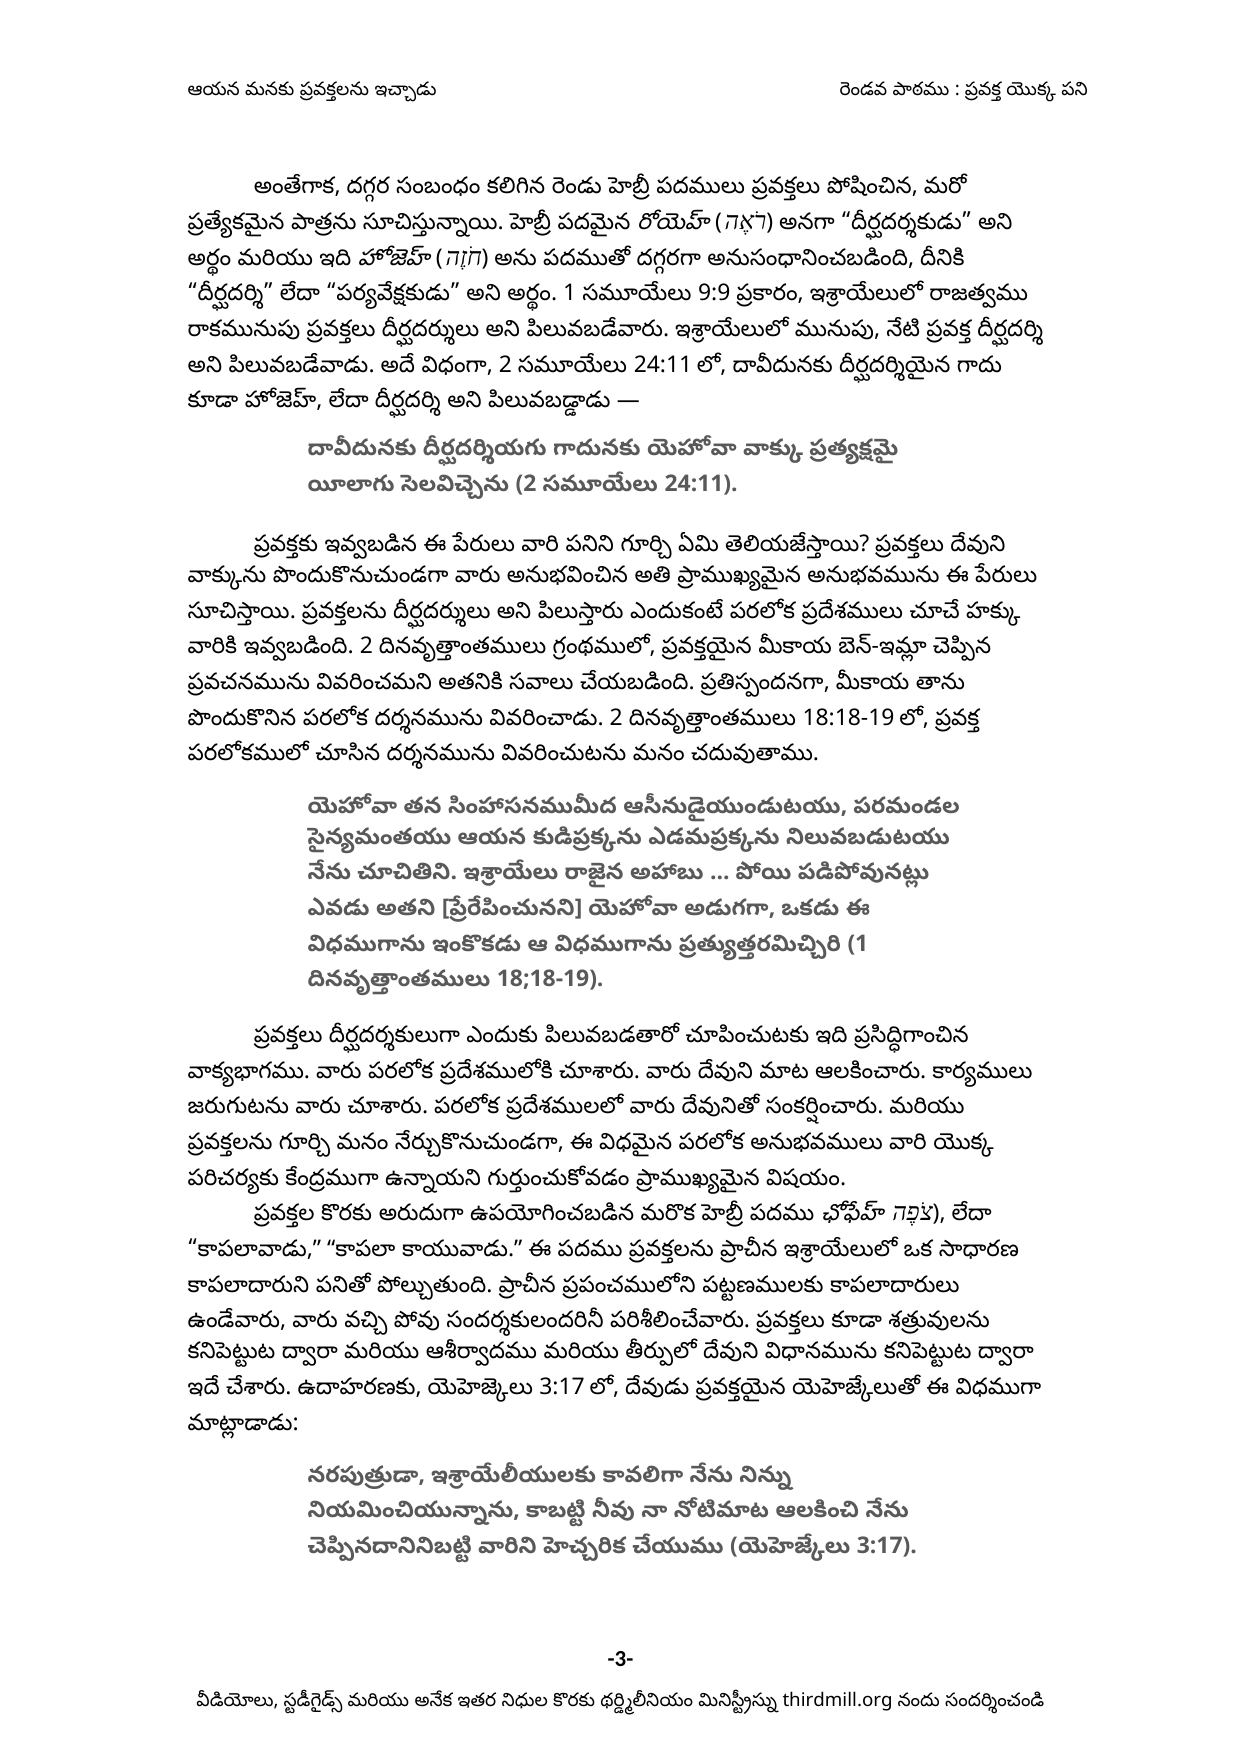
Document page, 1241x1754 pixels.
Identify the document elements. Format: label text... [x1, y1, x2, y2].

text నరపుత్రుడా, ఇశ్రాయేలీయులకు కావలిగా నేను నిన్ను నియమించియున్నాను, కాబట్టి నీవు నా నోటిమాట ఆలకించి నేను చెప్పినదానినిబట్టి వారిని హెచ్చరిక చేయుము (యెహెజ్కేలు 3:17). [307, 1458, 978, 1565]
text ప్రవక్తలు దీర్ఘదర్శకులుగా ఎందుకు పిలువబడతారో చూపించుటకు ఇది ప్రసిద్ధిగాంచిన వాక్యభాగము. వారు పరలోక ప్రదేశములోకి చూశారు. వారు దేవుని మాట ఆలకించారు. కార్యములు జరుగుటను వారు చూశారు. పరలోక ప్రదేశములలో వారు దేవునితో సంకర్షించారు. మరియు ప్రవక్తలను గూర్చి మనం నేర్చుకొనుచుండగా, ఈ విధమైన పరలోక అనుభవములు వారి యొక్క పరిచర్యకు కేంద్రముగా ఉన్నాయని గుర్తుంచుకోవడం ప్రాముఖ్యమైన విషయం. [187, 1023, 1053, 1196]
text ప్రవక్తకు ఇవ్వబడిన ఈ పేరులు వారి పనిని గూర్చి ఏమి తెలియజేస్తాయి? ప్రవక్తలు దేవుని వాక్కును పొందుకొనుచుండగా వారు అనుభవించిన అతి ప్రాముఖ్యమైన అనుభవమును ఈ పేరులు సూచిస్తాయి. ప్రవక్తలను దీర్ఘదర్శులు అని పిలుస్తారు ఎందుకంటే పరలోక ప్రదేశములు చూచే హక్కు వారికి ఇవ్వబడింది. 2 దినవృత్తాంతములు గ్రంథములో, ప్రవక్తయైన మీకాయ బెన్-ఇమ్లా చెప్పిన ప్రవచనమును వివరించమని అతనికి సవాలు చేయబడింది. ప్రతిస్పందనగా, మీకాయ తాను పొందుకొనిన పరలోక దర్శనమును వివరించాడు. 2 దినవృత్తాంతములు 18:18-19లో, ప్రవక్త పరలోకములో చూసిన దర్శనమును వివరించుటను మనం చదువుతాము. [187, 527, 1053, 772]
text యెహోవా తన సింహాసనముమీద ఆసీనుడైయుండుటయు, పరమండల సైన్యమంతయు ఆయన కుడిప్రక్కను ఎడమప్రక్కను నిలువబడుటయు నేను చూచితిని. ఇశ్రాయేలు రాజైన అహాబు ... పోయి పడిపోవునట్లు ఎవడు అతని [ప్రేరేపించునని] యెహోవా అడుగగా, ఒకడు ఈ విధముగాను ఇంకొకడు ఆ విధముగాను ప్రత్యుత్తరమిచ్చిరి (1 దినవృత్తాంతములు 18;18-19). [307, 789, 978, 998]
text దావీదునకు దీర్ఘదర్శియగు గాదునకు యెహోవా వాక్కు ప్రత్యక్షమై యీలాగు సెలవిచ్చెను (2 సమూయేలు 24:11). [307, 436, 978, 502]
text అంతేగాక, దగ్గర సంబంధం కలిగిన రెండు హెబ్రీ పదములు ప్రవక్తలు పోషించిన, మరో ప్రత్యేకమైన పాత్రను సూచిస్తున్నాయి. హెబ్రీ పదమైన రోయెహ్ (רֹאֶה) అనగా “దీర్ఘదర్శకుడు” అని అర్థం మరియు ఇది హోజెహ్ (חֹזֶה) అను పదముతో దగ్గరగా అనుసంధానించబడింది, దీనికి “దీర్ఘదర్శి” లేదా “పర్యవేక్షకుడు” అని అర్థం. 1 సమూయేలు 9:9 ప్రకారం, ఇశ్రాయేలులో రాజత్వము రాకమునుపు ప్రవక్తలు దీర్ఘదర్శులు అని పిలువబడేవారు. ఇశ్రాయేలులో మునుపు, నేటి ప్రవక్త దీర్ఘదర్శి అని పిలువబడేవాడు. అదే విధంగా, 2 సమూయేలు 24:11లో, దావీదునకు దీర్ఘదర్శియైన గాదు కూడా హోజెహ్, లేదా దీర్ఘదర్శి అని పిలువబడ్డాడు — [187, 169, 1053, 419]
text ప్రవక్తల కొరకు అరుదుగా ఉపయోగించబడిన మరొక హెబ్రీ పదము ఛోఫేహ్ צֹפֶה), లేదా “కాపలావాడు,” “కాపలా కాయువాడు.” ఈ పదము ప్రవక్తలను ప్రాచీన ఇశ్రాయేలులో ఒక సాధారణ కాపలాదారుని పనితో పోల్చుతుంది. ప్రాచీన ప్రపంచములోని పట్టణములకు కాపలాదారులు ఉండేవారు, వారు వచ్చి పోవు సందర్శకులందరినీ పరిశీలించేవారు. ప్రవక్తలు కూడా శత్రువులను కనిపెట్టుట ద్వారా మరియు ఆశీర్వాదము మరియు తీర్పులో దేవుని విధానమును కనిపెట్టుట ద్వారా ఇదే చేశారు. ఉదాహరణకు, యెహెజ్కెలు 3:17లో, దేవుడు ప్రవక్తయైన యెహెజ్కేలుతో ఈ విధముగా మాట్లాడాడు: [187, 1196, 1053, 1441]
